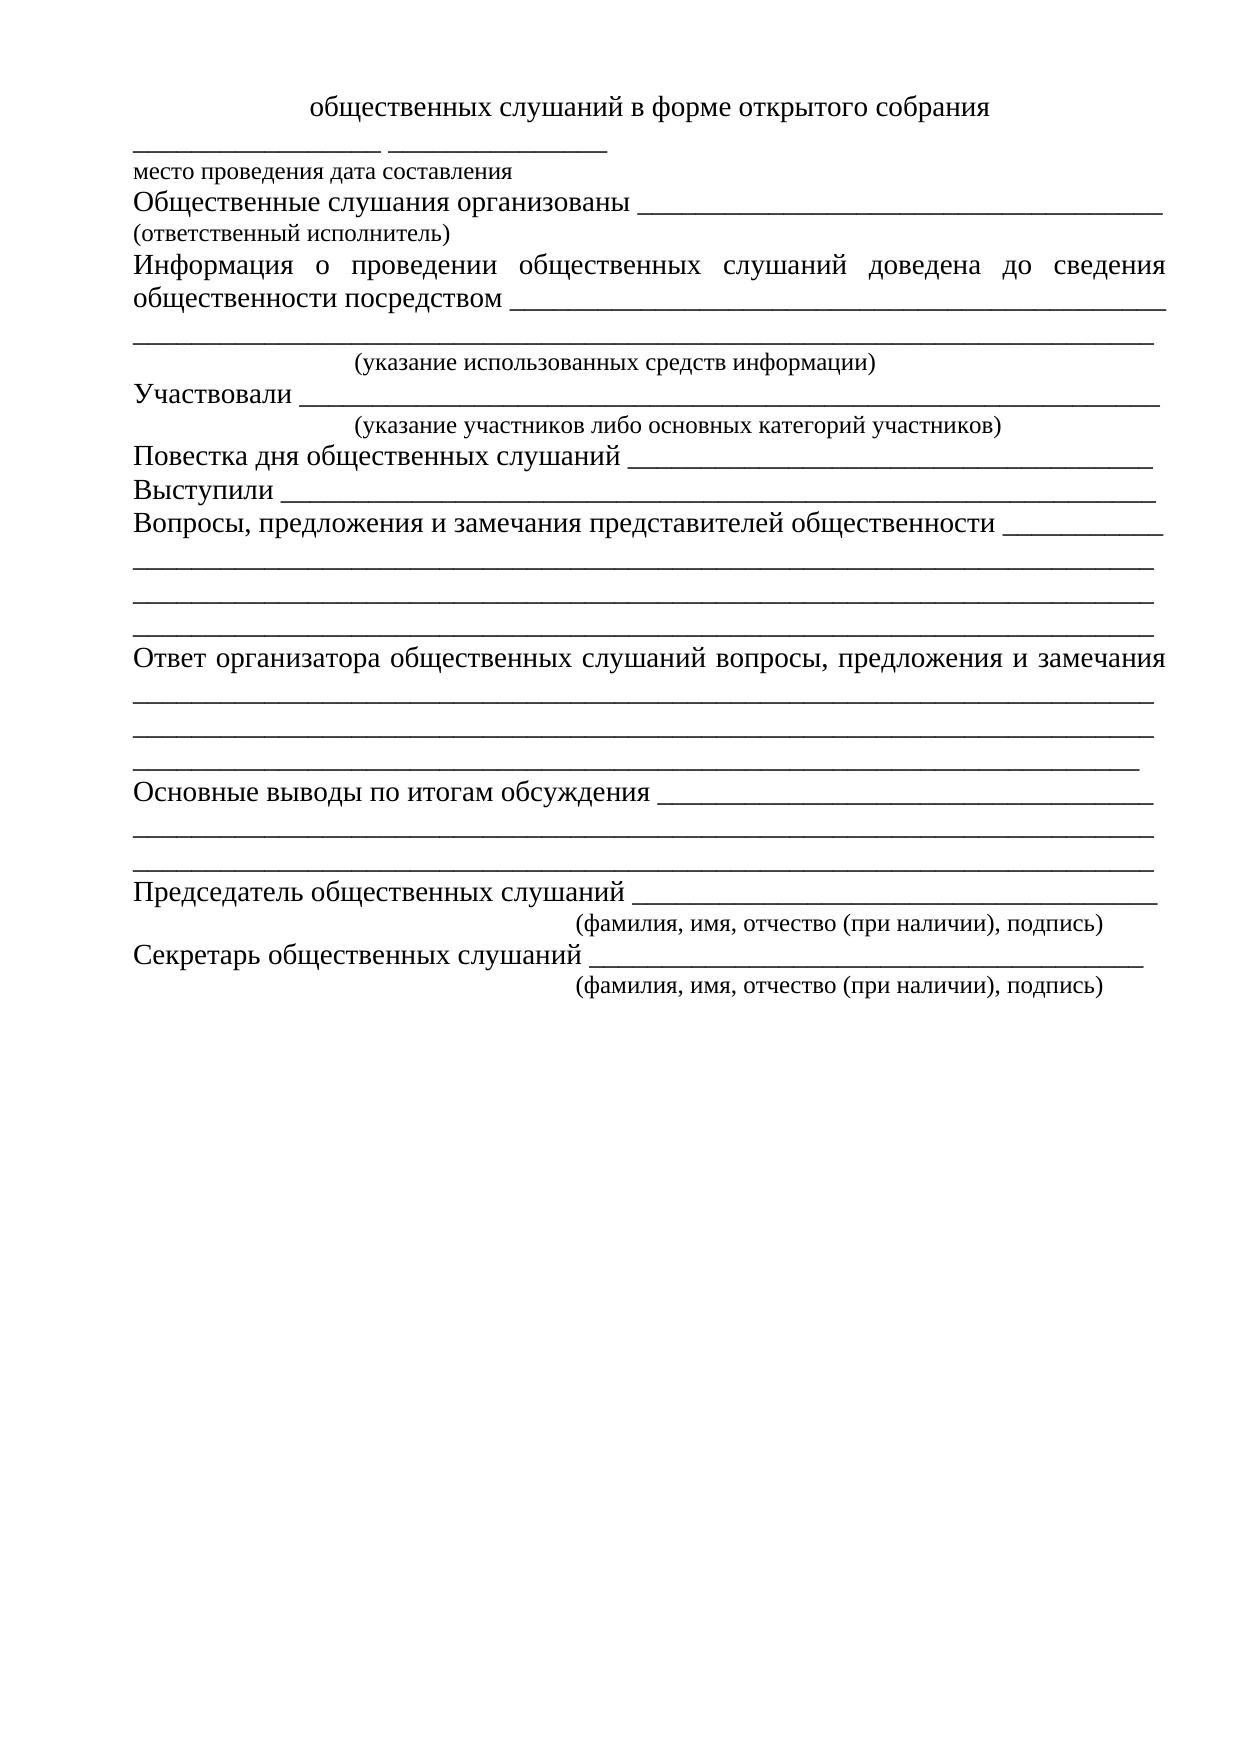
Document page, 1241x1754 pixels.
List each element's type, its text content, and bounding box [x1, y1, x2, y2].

text Участвовали ___________________________________________________________ [133, 376, 1166, 410]
text (указание использованных средств информации) [280, 347, 1166, 376]
text ____________________________________________________________________________________________________________________________________________ [133, 807, 1166, 874]
text Общественные слушания организованы ____________________________________ [133, 184, 1166, 218]
text Вопросы, предложения и замечания представителей общественности ___________ [133, 506, 1166, 539]
text Основные выводы по итогам обсуждения __________________________________ [133, 774, 1166, 807]
text общественных слушаний в форме открытого собрания [133, 89, 1166, 122]
text место проведения дата составления [133, 156, 1166, 184]
text Председатель общественных слушаний ____________________________________ [133, 874, 1166, 908]
text __________________________________________________________________________________________________________________________________________________________________________________________________________________ [133, 539, 1166, 640]
text ______________________________________________________________________ [133, 314, 1166, 347]
text (указание участников либо основных категорий участников) [280, 410, 1166, 438]
text _________________ _______________ [133, 122, 1166, 156]
text Ответ организатора общественных слушаний вопросы, предложения и замечания _________________________________________________________________________________________________________________________________________________________________________________________________________________ [133, 640, 1166, 774]
text Выступили ____________________________________________________________ [133, 472, 1166, 506]
text Повестка дня общественных слушаний ____________________________________ [133, 438, 1166, 472]
text (фамилия, имя, отчество (при наличии), подпись) [575, 908, 1166, 937]
text (фамилия, имя, отчество (при наличии), подпись) [575, 970, 1166, 999]
text Секретарь общественных слушаний ______________________________________ [133, 937, 1166, 970]
text Информация о проведении общественных слушаний доведена до сведения общественности посредством _____________________________________________ [133, 247, 1166, 314]
text (ответственный исполнитель) [133, 218, 1166, 247]
